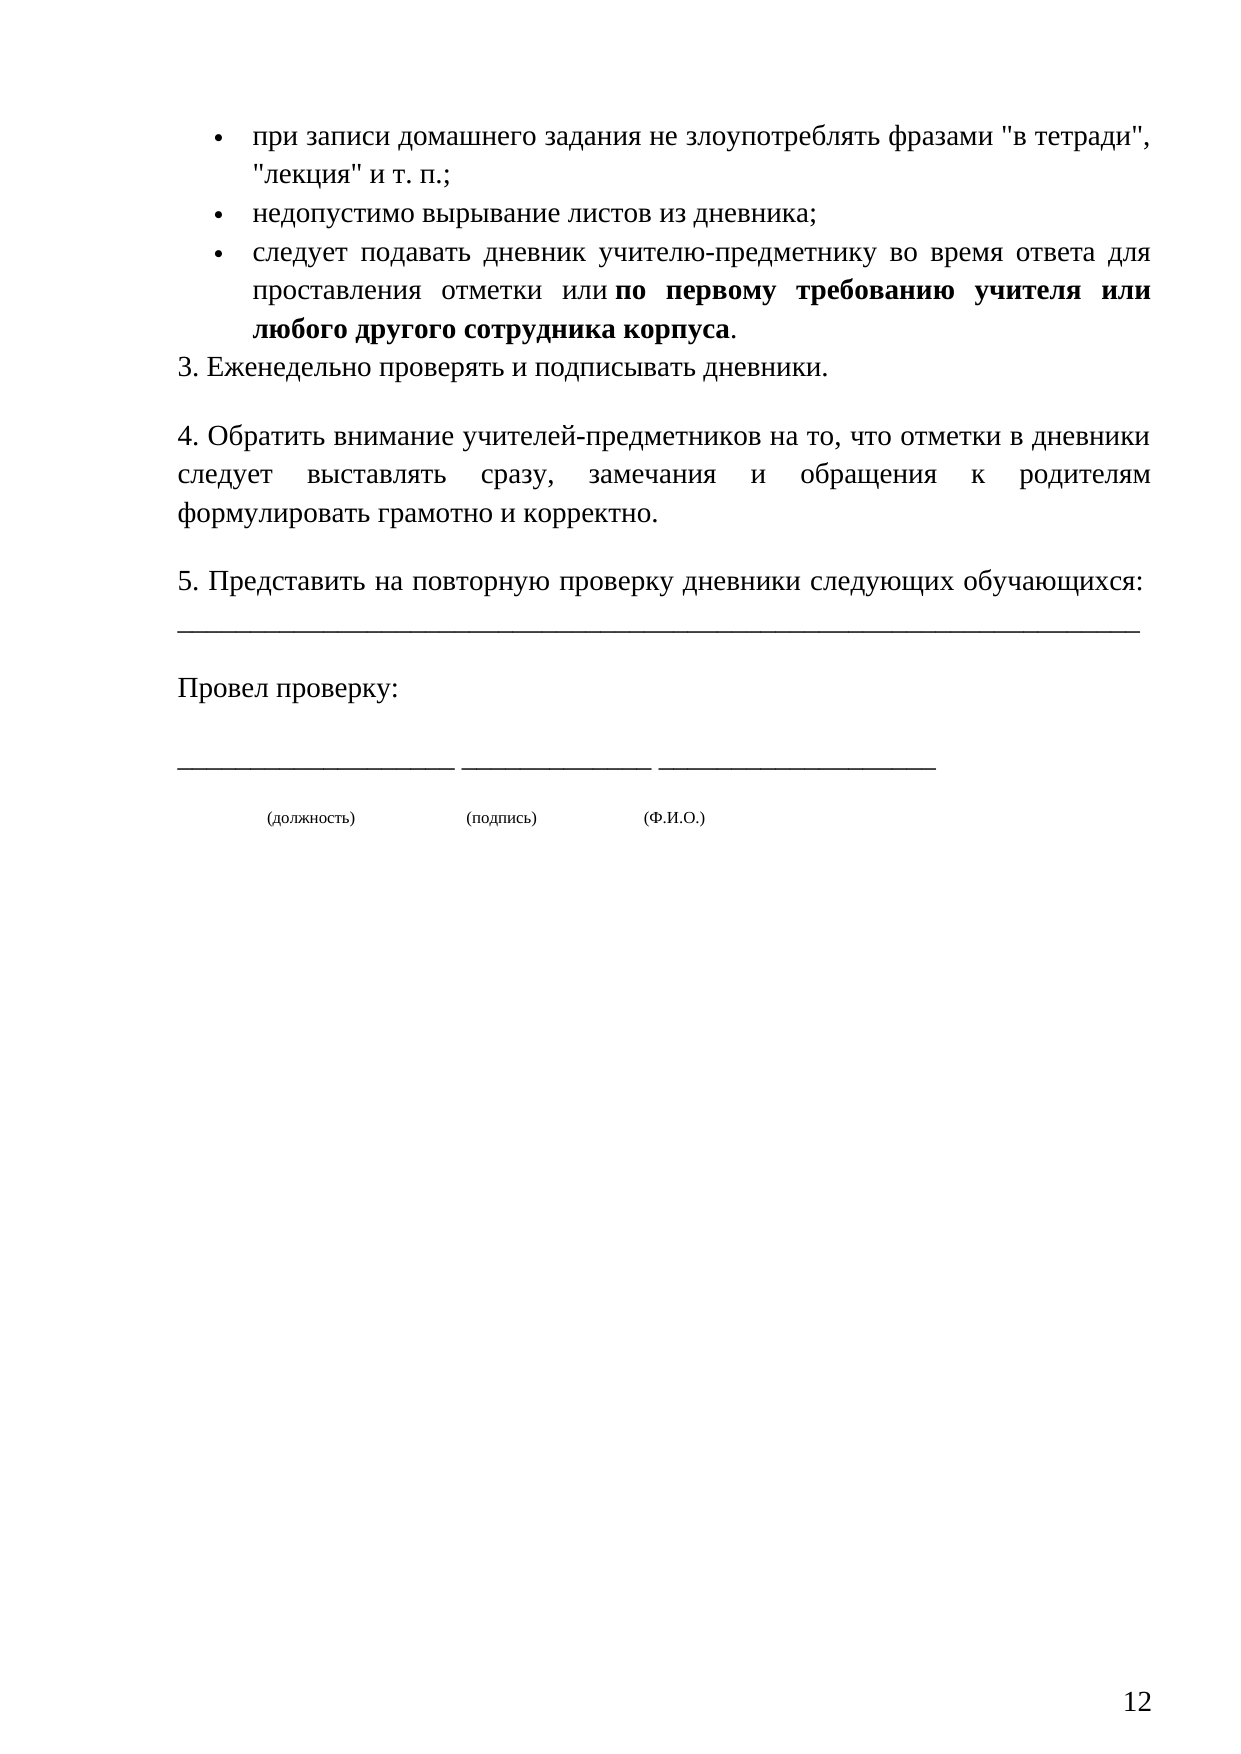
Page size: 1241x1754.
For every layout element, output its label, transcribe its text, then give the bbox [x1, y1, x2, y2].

text 3. Еженедельно проверять и подписывать дневники. [177, 349, 1152, 383]
text ___________________ _____________ ___________________ [177, 739, 1152, 773]
text 4. Обратить внимание учителей-предметников на то, что отметки в дневники следует выставлять сразу, замечания и обращения к родителям формулировать грамотно и корректно. [177, 418, 1152, 528]
list при записи домашнего задания не злоупотреблять фразами "в тетради", "лекция" и т. п.; [215, 118, 1152, 190]
list следует подавать дневник учителю-предметнику во время ответа для проставления отметки или по первому требованию учителя или любого другого сотрудника корпуса. [215, 234, 1152, 344]
list недопустимо вырывание листов из дневника; [215, 195, 1152, 229]
text Провел проверку: [177, 671, 1152, 704]
text 5. Представить на повторную проверку дневники следующих обучающихся: __________________________________________________________________ [177, 563, 1152, 636]
text (должность) (подпись) (Ф.И.О.) [177, 808, 1152, 841]
